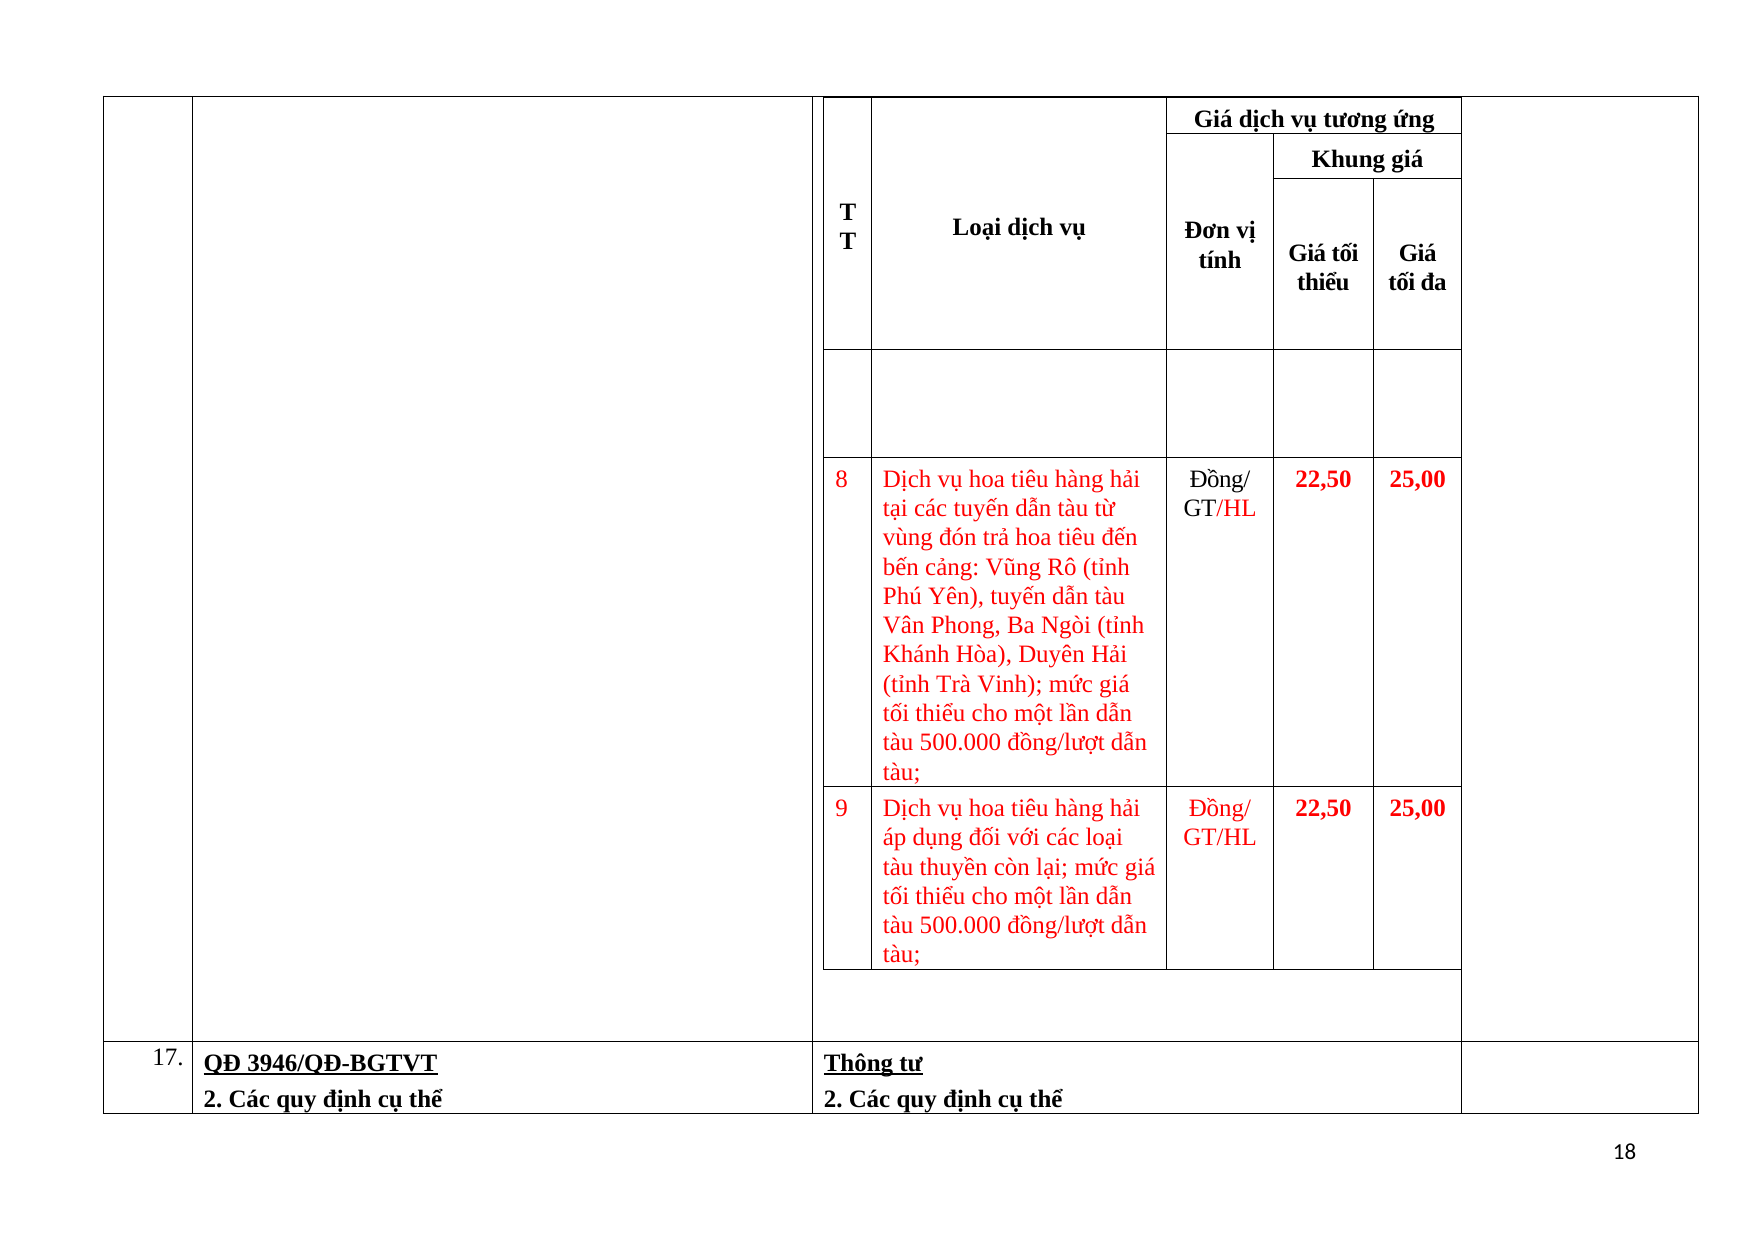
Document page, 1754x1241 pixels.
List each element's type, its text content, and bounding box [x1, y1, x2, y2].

table_cell [1462, 1042, 1698, 1113]
table_cell [193, 97, 812, 1041]
table_cell Thông tư 2. Các quy định cụ thể [813, 1042, 1461, 1113]
table_cell [104, 1042, 192, 1113]
table_cell [813, 97, 1461, 1041]
table_cell QĐ 3946/QĐ-BGTVT 2. Các quy định cụ thể [193, 1042, 812, 1113]
table_cell [104, 97, 192, 1041]
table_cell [1462, 97, 1698, 1041]
